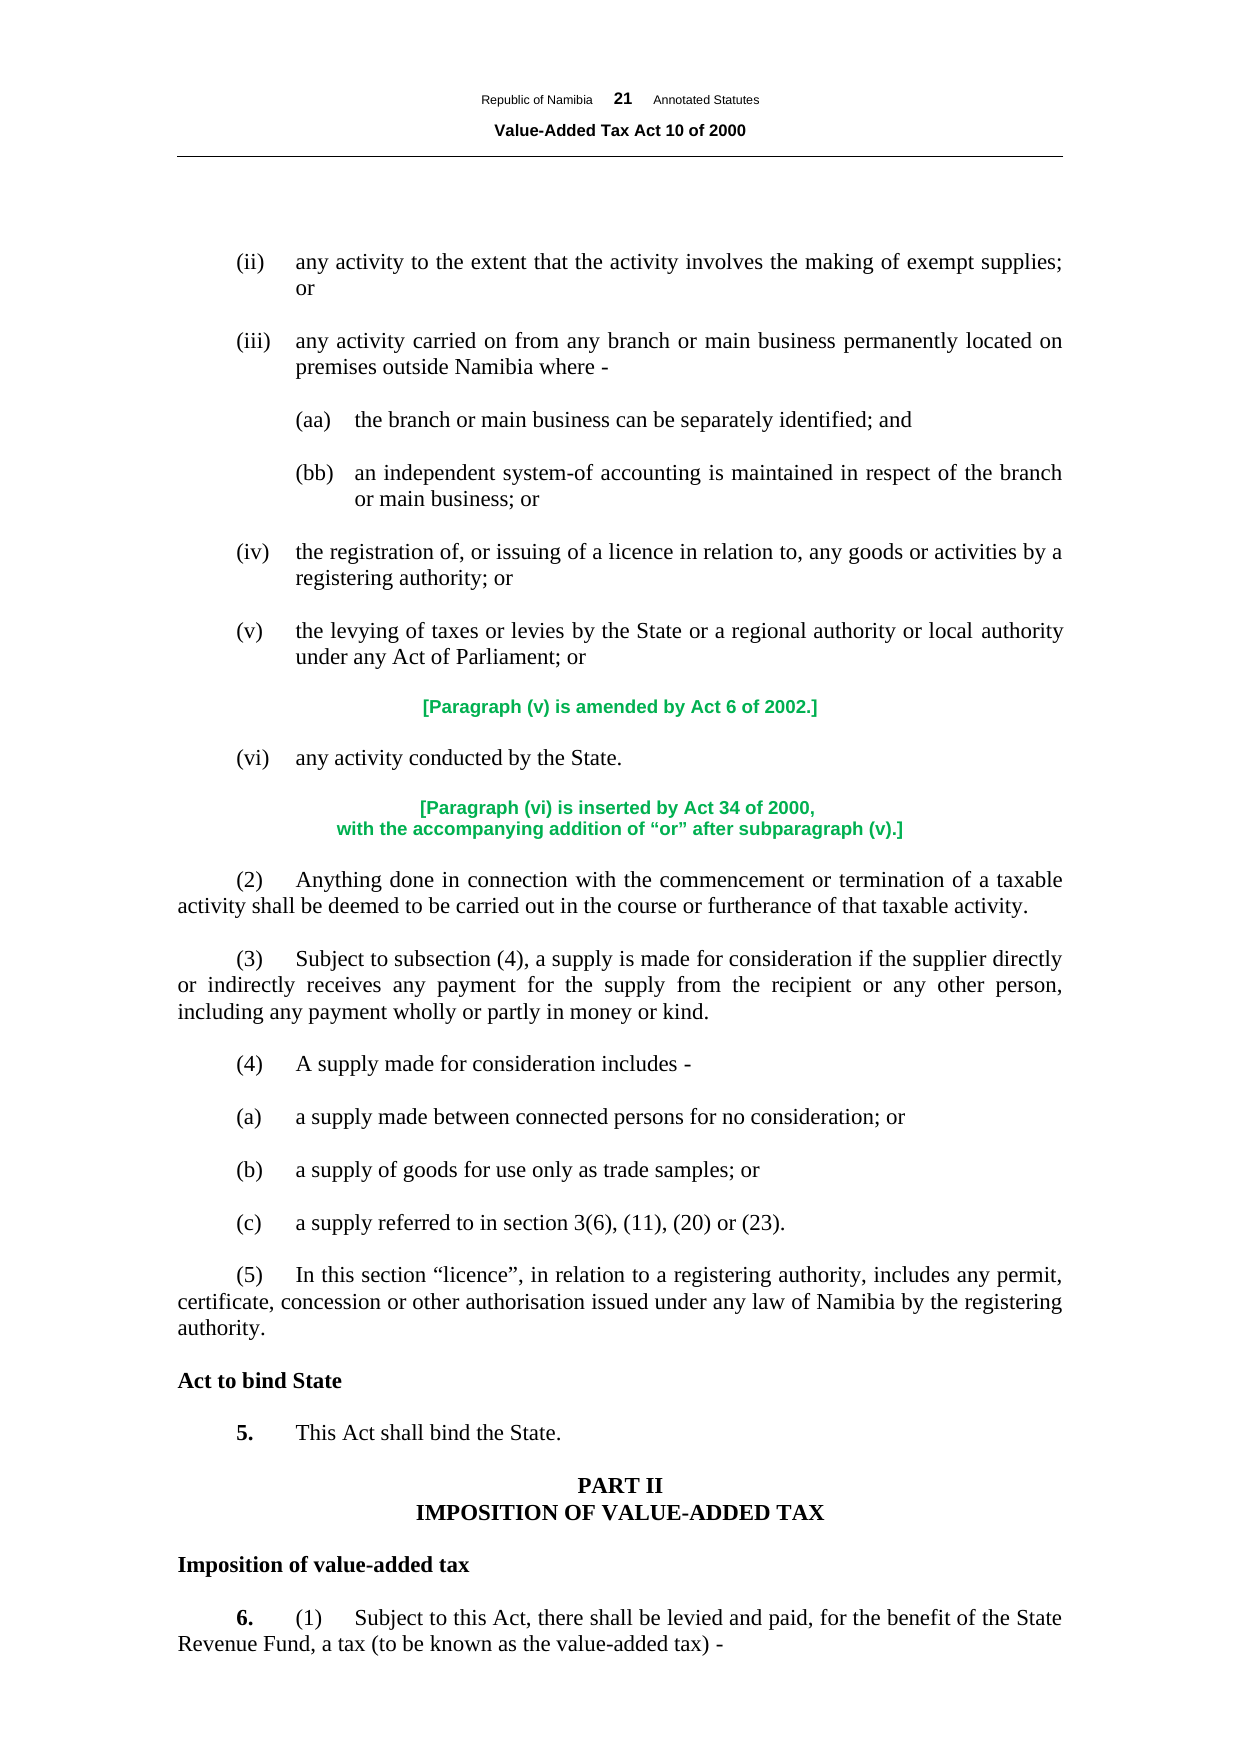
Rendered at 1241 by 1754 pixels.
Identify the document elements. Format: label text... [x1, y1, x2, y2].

text (2) Anything done in connection with the commencement or termination of a taxable activity shall be deemed to be carried out in the course or furtherance of that taxable activity. [177, 866, 1064, 919]
text (aa) the branch or main business can be separately identified; and [295, 406, 1064, 432]
text (5) In this section “licence”, in relation to a registering authority, includes any permit, certificate, concession or other authorisation issued under any law of Namibia by the registering authority. [177, 1261, 1064, 1340]
text (vi) any activity conducted by the State. [236, 744, 1064, 770]
text Act to bind State [177, 1367, 1063, 1393]
text (ii) any activity to the extent that the activity involves the making of exempt supplies; or [236, 248, 1064, 301]
text 6. (1) Subject to this Act, there shall be levied and paid, for the benefit of the State Revenue Fund, a tax (to be known as the value-added tax) - [177, 1604, 1064, 1657]
text (c) a supply referred to in section 3(6), (11), (20) or (23). [236, 1209, 1064, 1235]
text (v) the levying of taxes or levies by the State or a regional authority or local authority under any Act of Parliament; or [236, 617, 1064, 669]
text IMPOSITION OF VALUE-ADDED TAX [177, 1498, 1063, 1525]
text (4) A supply made for consideration includes - [177, 1051, 1064, 1077]
text [Paragraph (v) is amended by Act 6 of 2002.] [177, 696, 1063, 717]
text (b) a supply of goods for use only as trade samples; or [236, 1156, 1064, 1182]
text Imposition of value-added tax [177, 1551, 1063, 1578]
text [Paragraph (vi) is inserted by Act 34 of 2000, with the accompanying addition of “or” after subparagraph (v).] [177, 797, 1063, 840]
text (bb) an independent system-of accounting is maintained in respect of the branch or main business; or [295, 459, 1064, 511]
text (iii) any activity carried on from any branch or main business permanently located on premises outside Namibia where - [236, 327, 1064, 380]
text PART II [177, 1472, 1063, 1498]
text (a) a supply made between connected persons for no consideration; or [236, 1103, 1064, 1129]
text (3) Subject to subsection (4), a supply is made for consideration if the supplier directly or indirectly receives any payment for the supply from the recipient or any other person, including any payment wholly or partly in money or kind. [177, 945, 1064, 1024]
text 5. This Act shall bind the State. [177, 1419, 1064, 1446]
text (iv) the registration of, or issuing of a licence in relation to, any goods or activities by a registering authority; or [236, 538, 1064, 591]
